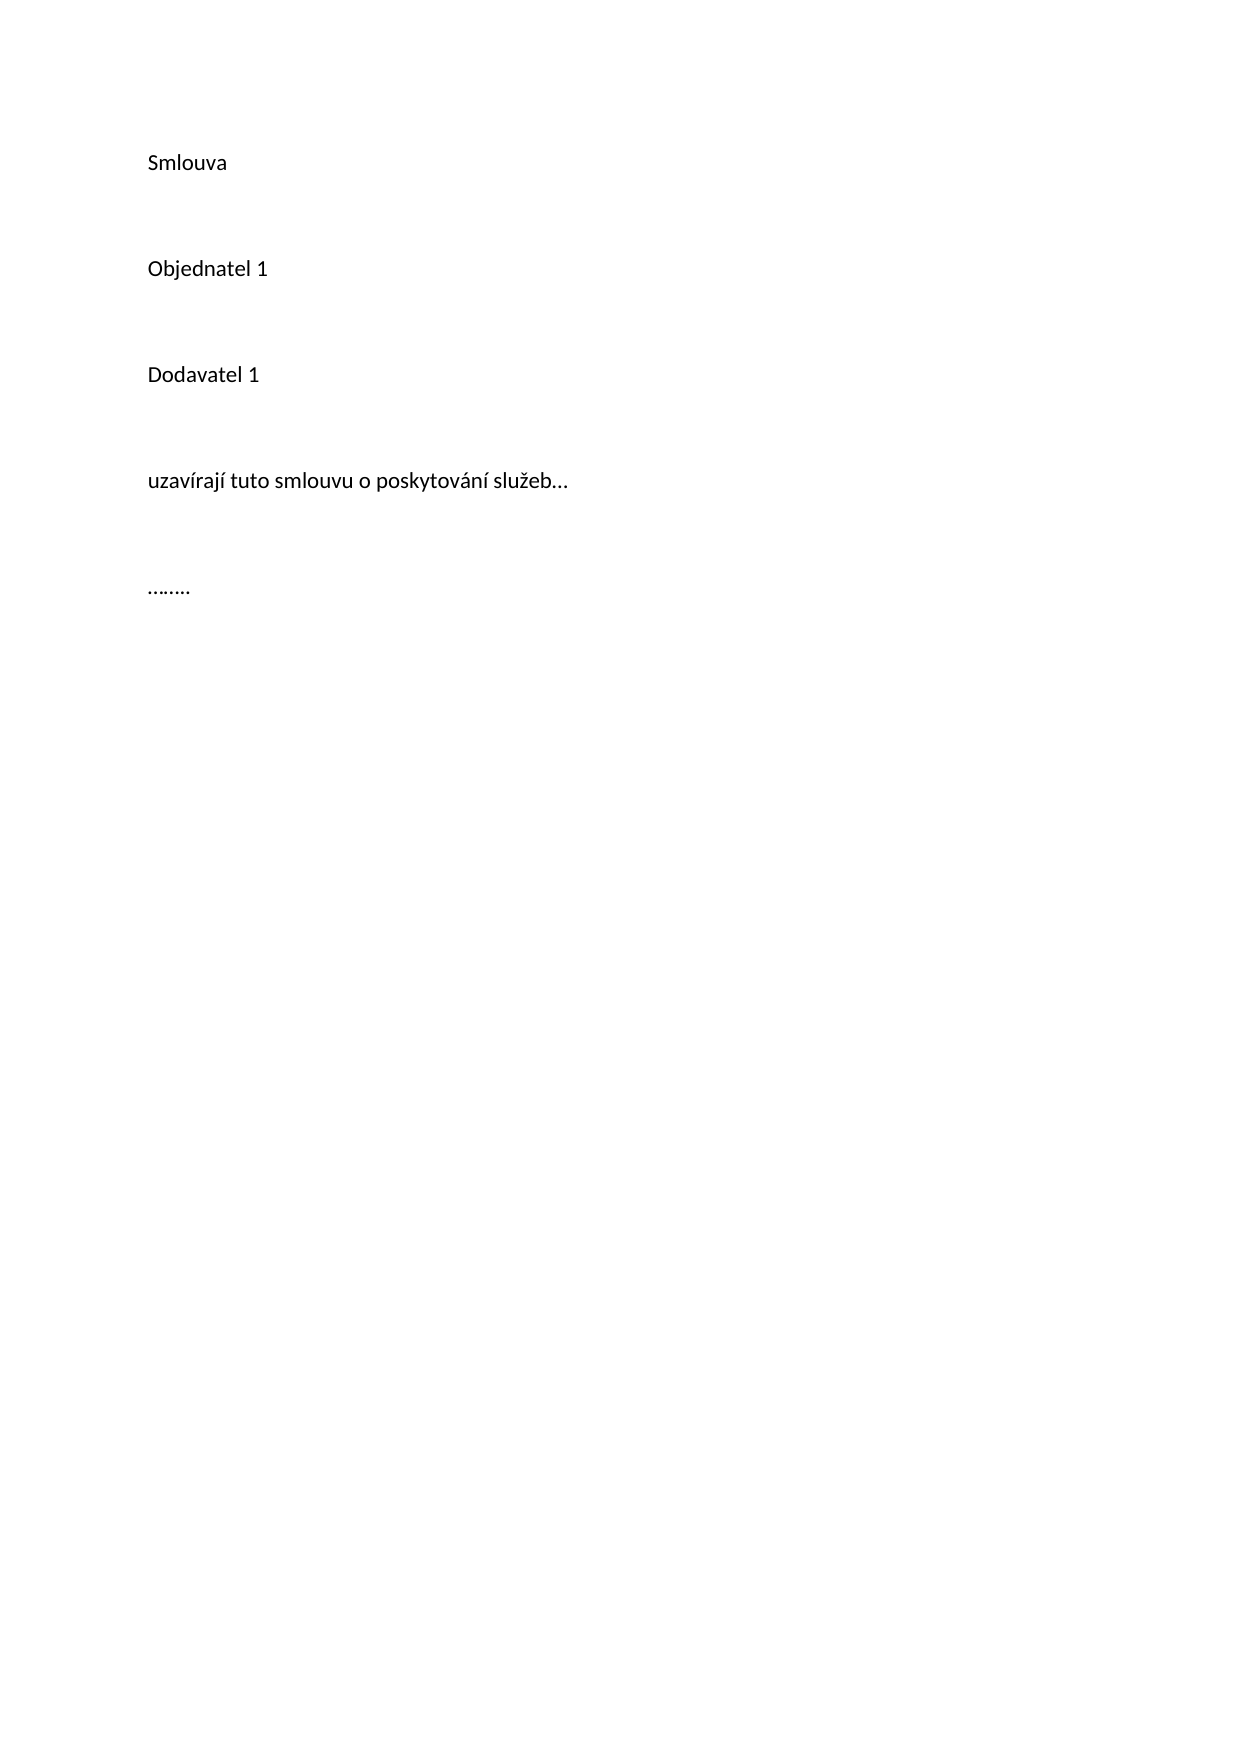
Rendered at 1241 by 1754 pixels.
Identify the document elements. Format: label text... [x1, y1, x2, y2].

text uzavírají tuto smlouvu o poskytování služeb… [148, 466, 1093, 494]
text Dodavatel 1 [148, 360, 1093, 388]
text Objednatel 1 [148, 254, 1093, 282]
text Smlouva [148, 148, 1093, 176]
text …….. [148, 572, 1093, 600]
